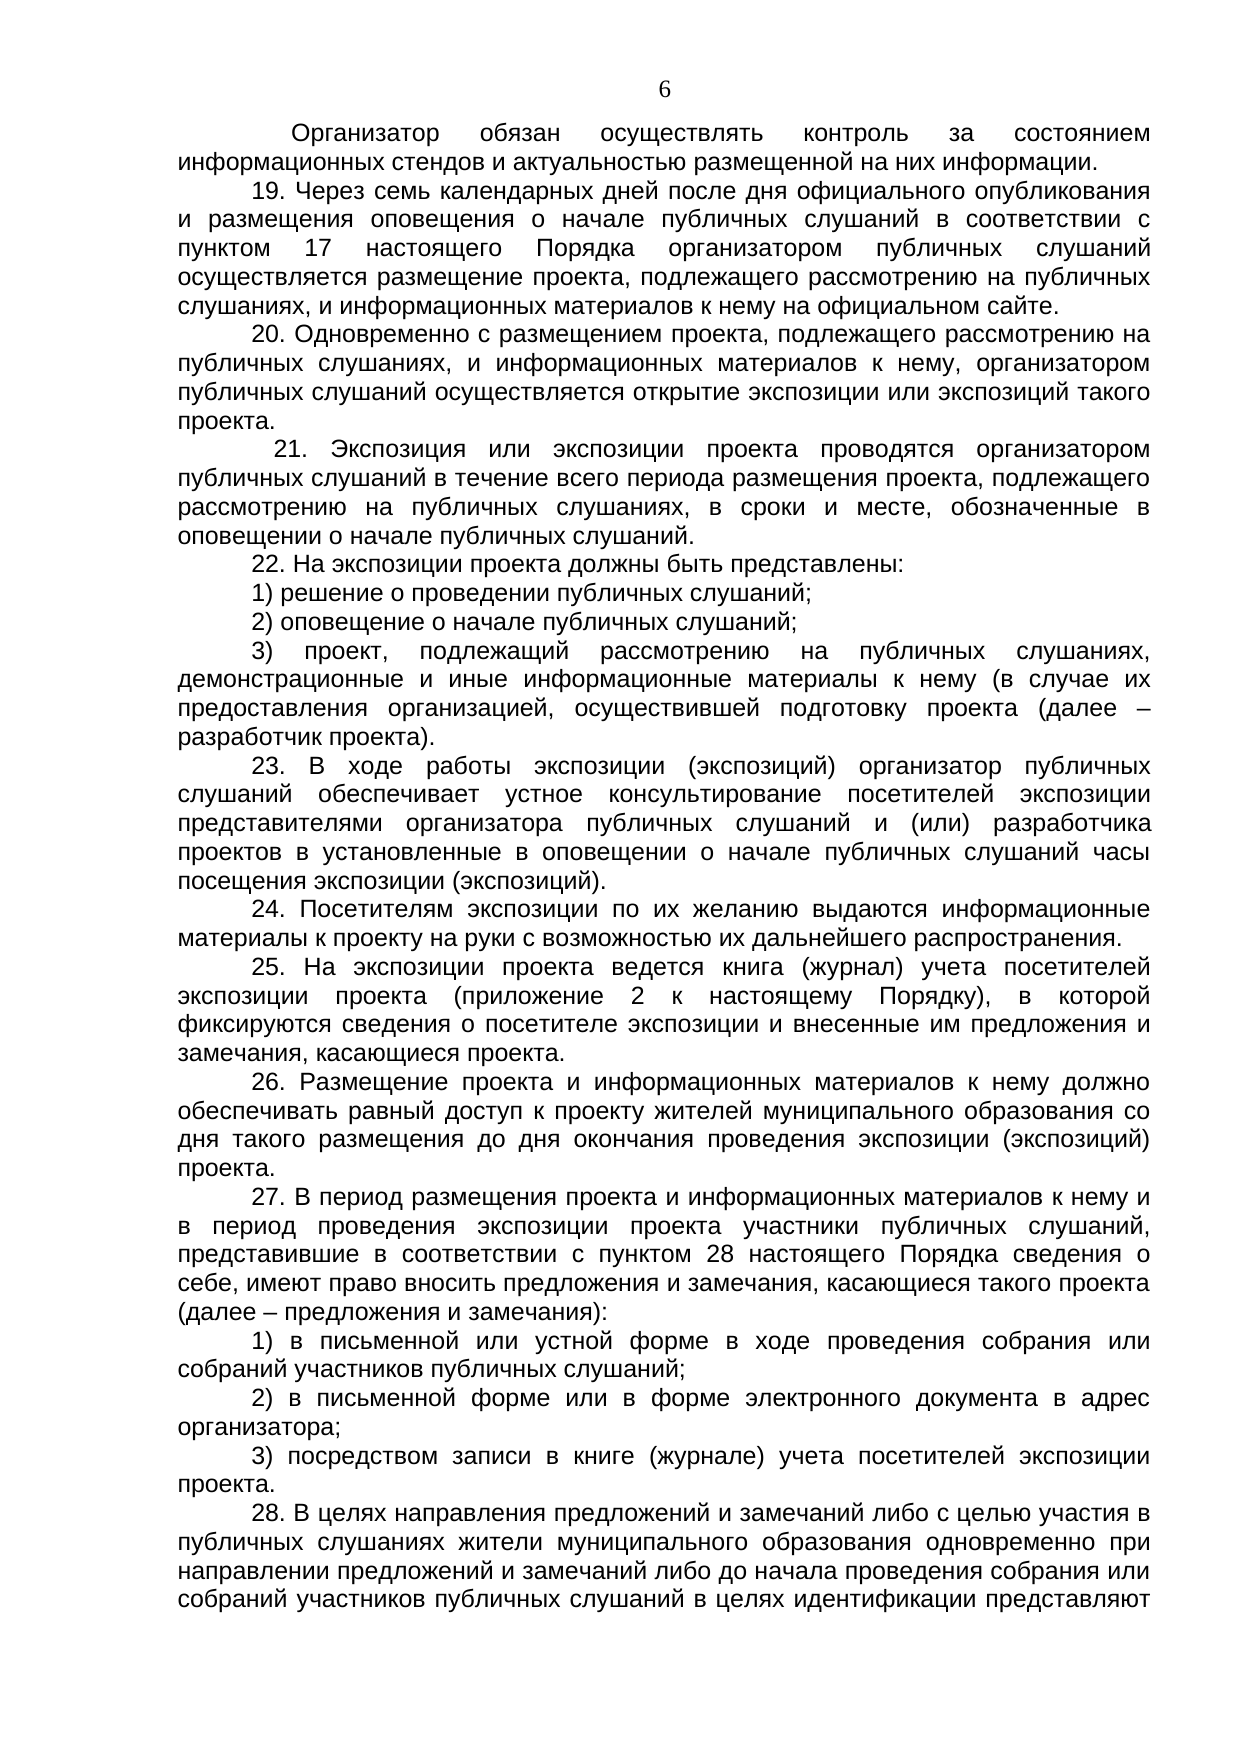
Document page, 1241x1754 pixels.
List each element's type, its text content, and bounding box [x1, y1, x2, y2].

text 27. В период размещения проекта и информационных материалов к нему и в период проведения экспозиции проекта участники публичных слушаний, представившие в соответствии с пунктом 28 настоящего Порядка сведения о себе, имеют право вносить предложения и замечания, касающиеся такого проекта (далее – предложения и замечания): [177, 1182, 1152, 1326]
text 21. Экспозиция или экспозиции проекта проводятся организатором публичных слушаний в течение всего периода размещения проекта, подлежащего рассмотрению на публичных слушаниях, в сроки и месте, обозначенные в оповещении о начале публичных слушаний. [177, 434, 1152, 549]
text 19. Через семь календарных дней после дня официального опубликования и размещения оповещения о начале публичных слушаний в соответствии с пунктом 17 настоящего Порядка организатором публичных слушаний осуществляется размещение проекта, подлежащего рассмотрению на публичных слушаниях, и информационных материалов к нему на официальном сайте. [177, 176, 1152, 319]
text 20. Одновременно с размещением проекта, подлежащего рассмотрению на публичных слушаниях, и информационных материалов к нему, организатором публичных слушаний осуществляется открытие экспозиции или экспозиций такого проекта. [177, 319, 1152, 434]
text 1) в письменной или устной форме в ходе проведения собрания или собраний участников публичных слушаний; [177, 1326, 1152, 1383]
text 24. Посетителям экспозиции по их желанию выдаются информационные материалы к проекту на руки с возможностью их дальнейшего распространения. [177, 894, 1152, 952]
text 23. В ходе работы экспозиции (экспозиций) организатор публичных слушаний обеспечивает устное консультирование посетителей экспозиции представителями организатора публичных слушаний и (или) разработчика проектов в установленные в оповещении о начале публичных слушаний часы посещения экспозиции (экспозиций). [177, 751, 1152, 894]
text 3) проект, подлежащий рассмотрению на публичных слушаниях, демонстрационные и иные информационные материалы к нему (в случае их предоставления организацией, осуществившей подготовку проекта (далее – разработчик проекта). [177, 636, 1152, 751]
text 25. На экспозиции проекта ведется книга (журнал) учета посетителей экспозиции проекта (приложение 2 к настоящему Порядку), в которой фиксируются сведения о посетителе экспозиции и внесенные им предложения и замечания, касающиеся проекта. [177, 952, 1152, 1067]
text 2) оповещение о начале публичных слушаний; [177, 607, 1152, 636]
text 1) решение о проведении публичных слушаний; [177, 578, 1152, 607]
text 26. Размещение проекта и информационных материалов к нему должно обеспечивать равный доступ к проекту жителей муниципального образования со дня такого размещения до дня окончания проведения экспозиции (экспозиций) проекта. [177, 1067, 1152, 1182]
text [177, 1498, 1152, 1613]
text 22. На экспозиции проекта должны быть представлены: [177, 549, 1152, 578]
text 3) посредством записи в книге (журнале) учета посетителей экспозиции проекта. [177, 1441, 1152, 1498]
text Организатор обязан осуществлять контроль за состоянием информационных стендов и актуальностью размещенной на них информации. [177, 118, 1152, 176]
text 2) в письменной форме или в форме электронного документа в адрес организатора; [177, 1383, 1152, 1441]
